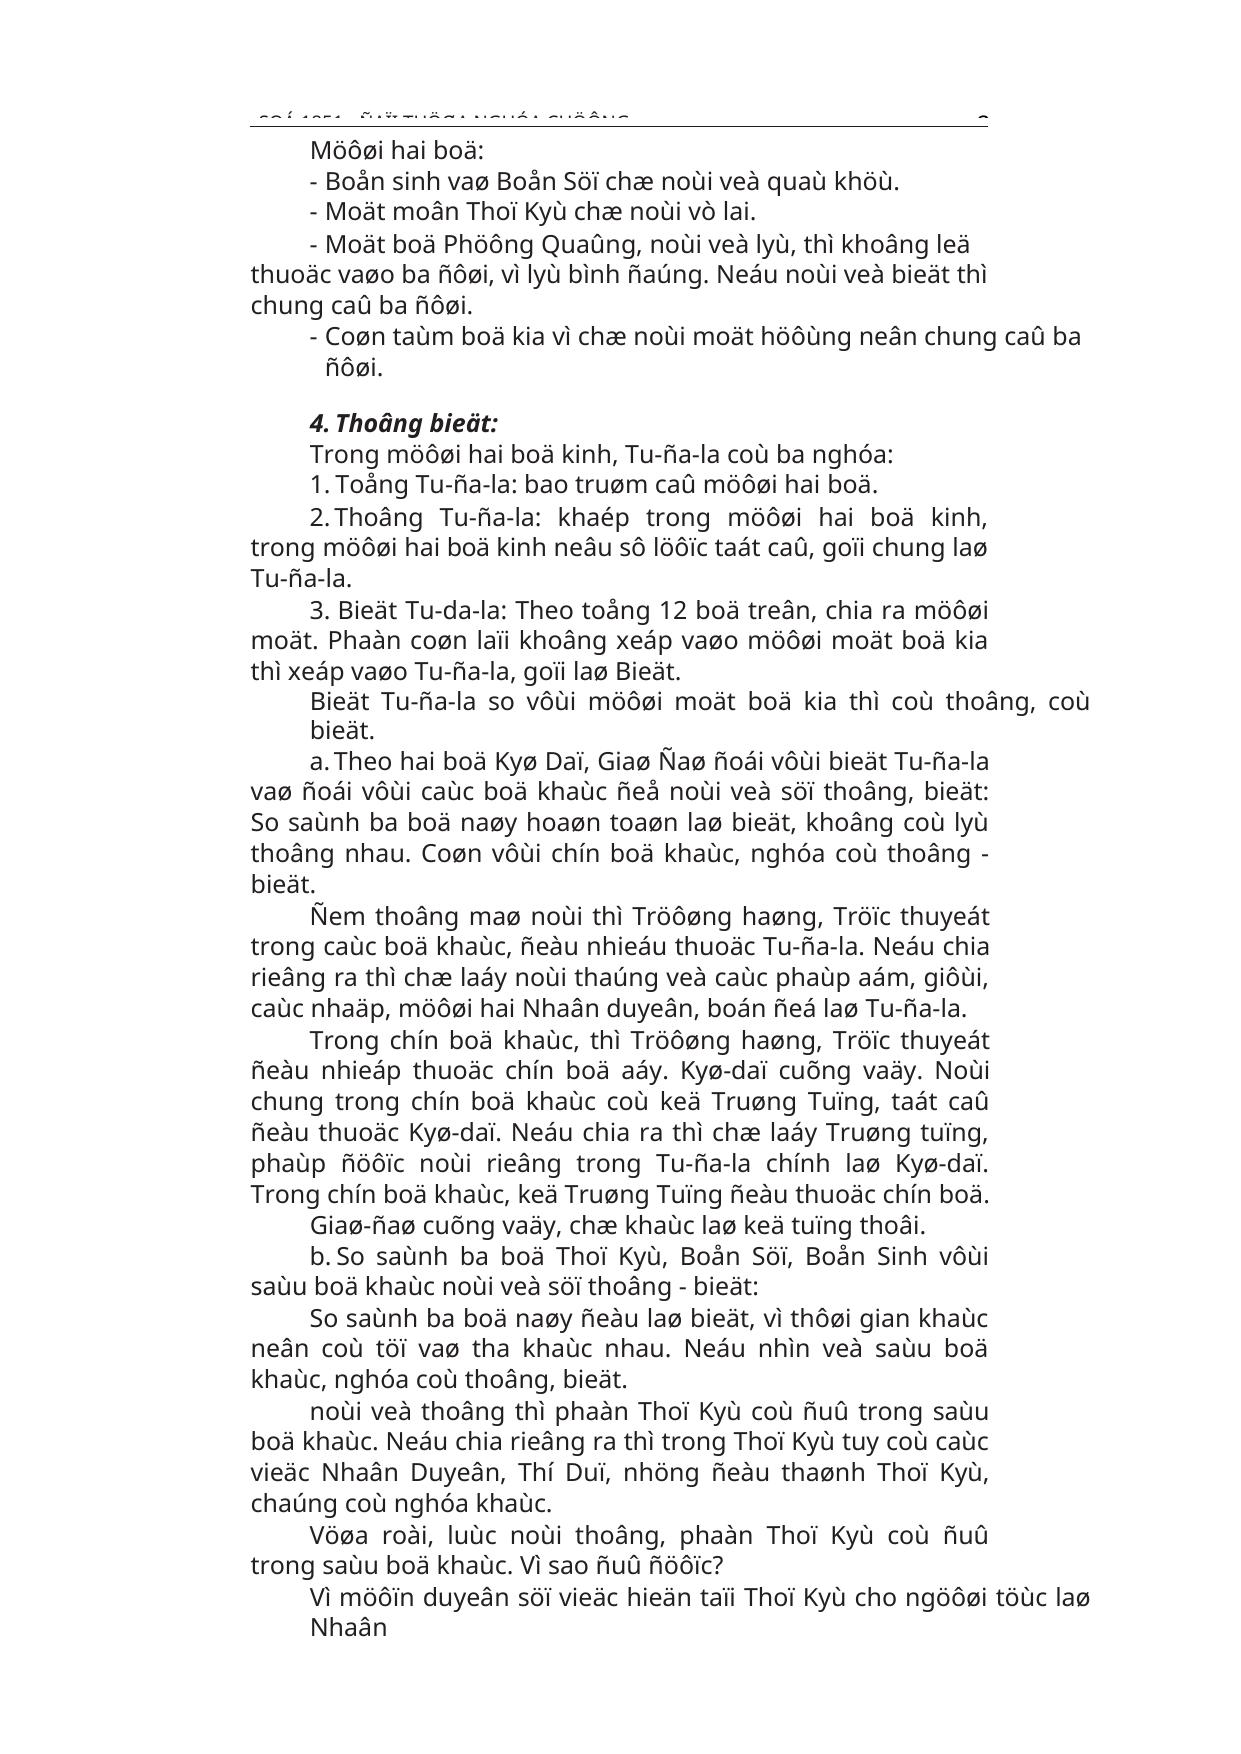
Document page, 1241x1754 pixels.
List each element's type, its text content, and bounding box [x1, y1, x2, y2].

text Trong chín boä khaùc, thì Tröôøng haøng, Tröïc thuyeát ñeàu nhieáp thuoäc chín boä aáy. Kyø-daï cuõng vaäy. Noùi chung trong chín boä khaùc coù keä Truøng Tuïng, taát caû ñeàu thuoäc Kyø-daï. Neáu chia ra thì chæ laáy Truøng tuïng, phaùp ñöôïc noùi rieâng trong Tu-ña-la chính laø Kyø-daï. Trong chín boä khaùc, keä Truøng Tuïng ñeàu thuoäc chín boä. [250, 1025, 990, 1211]
subtitle Thoâng bieät: [309, 407, 1092, 439]
text Vöøa roài, luùc noùi thoâng, phaàn Thoï Kyù coù ñuû trong saùu boä khaùc. Vì sao ñuû ñöôïc? [250, 1520, 990, 1582]
text Ñem thoâng maø noùi thì Tröôøng haøng, Tröïc thuyeát trong caùc boä khaùc, ñeàu nhieáu thuoäc Tu-ña-la. Neáu chia rieâng ra thì chæ laáy noùi thaúng veà caùc phaùp aám, giôùi, caùc nhaäp, möôøi hai Nhaân duyeân, boán ñeá laø Tu-ña-la. [250, 901, 990, 1025]
text Giaø-ñaø cuõng vaäy, chæ khaùc laø keä tuïng thoâi. [309, 1211, 1092, 1240]
list Theo hai boä Kyø Daï, Giaø Ñaø ñoái vôùi bieät Tu-ña-la vaø ñoái vôùi caùc boä khaùc ñeå noùi veà söï thoâng, bieät: So saùnh ba boä naøy hoaøn toaøn laø bieät, khoâng coù lyù thoâng nhau. Coøn vôùi chín boä khaùc, nghóa coù thoâng - bieät. [250, 746, 990, 901]
text So saùnh ba boä naøy ñeàu laø bieät, vì thôøi gian khaùc neân coù töï vaø tha khaùc nhau. Neáu nhìn veà saùu boä khaùc, nghóa coù thoâng, bieät. [250, 1303, 989, 1396]
text Bieät Tu-ña-la so vôùi möôøi moät boä kia thì coù thoâng, coù bieät. [309, 688, 1092, 745]
list Bieät Tu-da-la: Theo toång 12 boä treân, chia ra möôøi moät. Phaàn coøn laïi khoâng xeáp vaøo möôøi moät boä kia thì xeáp vaøo Tu-ña-la, goïi laø Bieät. [250, 595, 990, 688]
text Trong möôøi hai boä kinh, Tu-ña-la coù ba nghóa: [309, 439, 1092, 469]
list So saùnh ba boä Thoï Kyù, Boån Söï, Boån Sinh vôùi saùu boä khaùc noùi veà söï thoâng - bieät: [250, 1241, 990, 1303]
text Möôøi hai boä: [309, 134, 1092, 166]
list Toång Tu-ña-la: bao truøm caû möôøi hai boä. [309, 469, 1092, 500]
list Boån sinh vaø Boån Söï chæ noùi veà quaù khöù. [309, 166, 1092, 196]
text noùi veà thoâng thì phaàn Thoï Kyù coù ñuû trong saùu boä khaùc. Neáu chia rieâng ra thì trong Thoï Kyù tuy coù caùc vieäc Nhaân Duyeân, Thí Duï, nhöng ñeàu thaønh Thoï Kyù, chaúng coù nghóa khaùc. [250, 1396, 990, 1520]
list Moät moân Thoï Kyù chæ noùi vò lai. [309, 196, 1092, 227]
list Coøn taùm boä kia vì chæ noùi moät höôùng neân chung caû ba ñôøi. [309, 321, 1092, 382]
text Vì möôïn duyeân söï vieäc hieän taïi Thoï Kyù cho ngöôøi töùc laø Nhaân [309, 1582, 1092, 1642]
list Thoâng Tu-ña-la: khaép trong möôøi hai boä kinh, trong möôøi hai boä kinh neâu sô löôïc taát caû, goïi chung laø Tu-ña-la. [250, 502, 988, 595]
list Moät boä Phöông Quaûng, noùi veà lyù, thì khoâng leä thuoäc vaøo ba ñôøi, vì lyù bình ñaúng. Neáu noùi veà bieät thì chung caû ba ñôøi. [250, 228, 988, 321]
